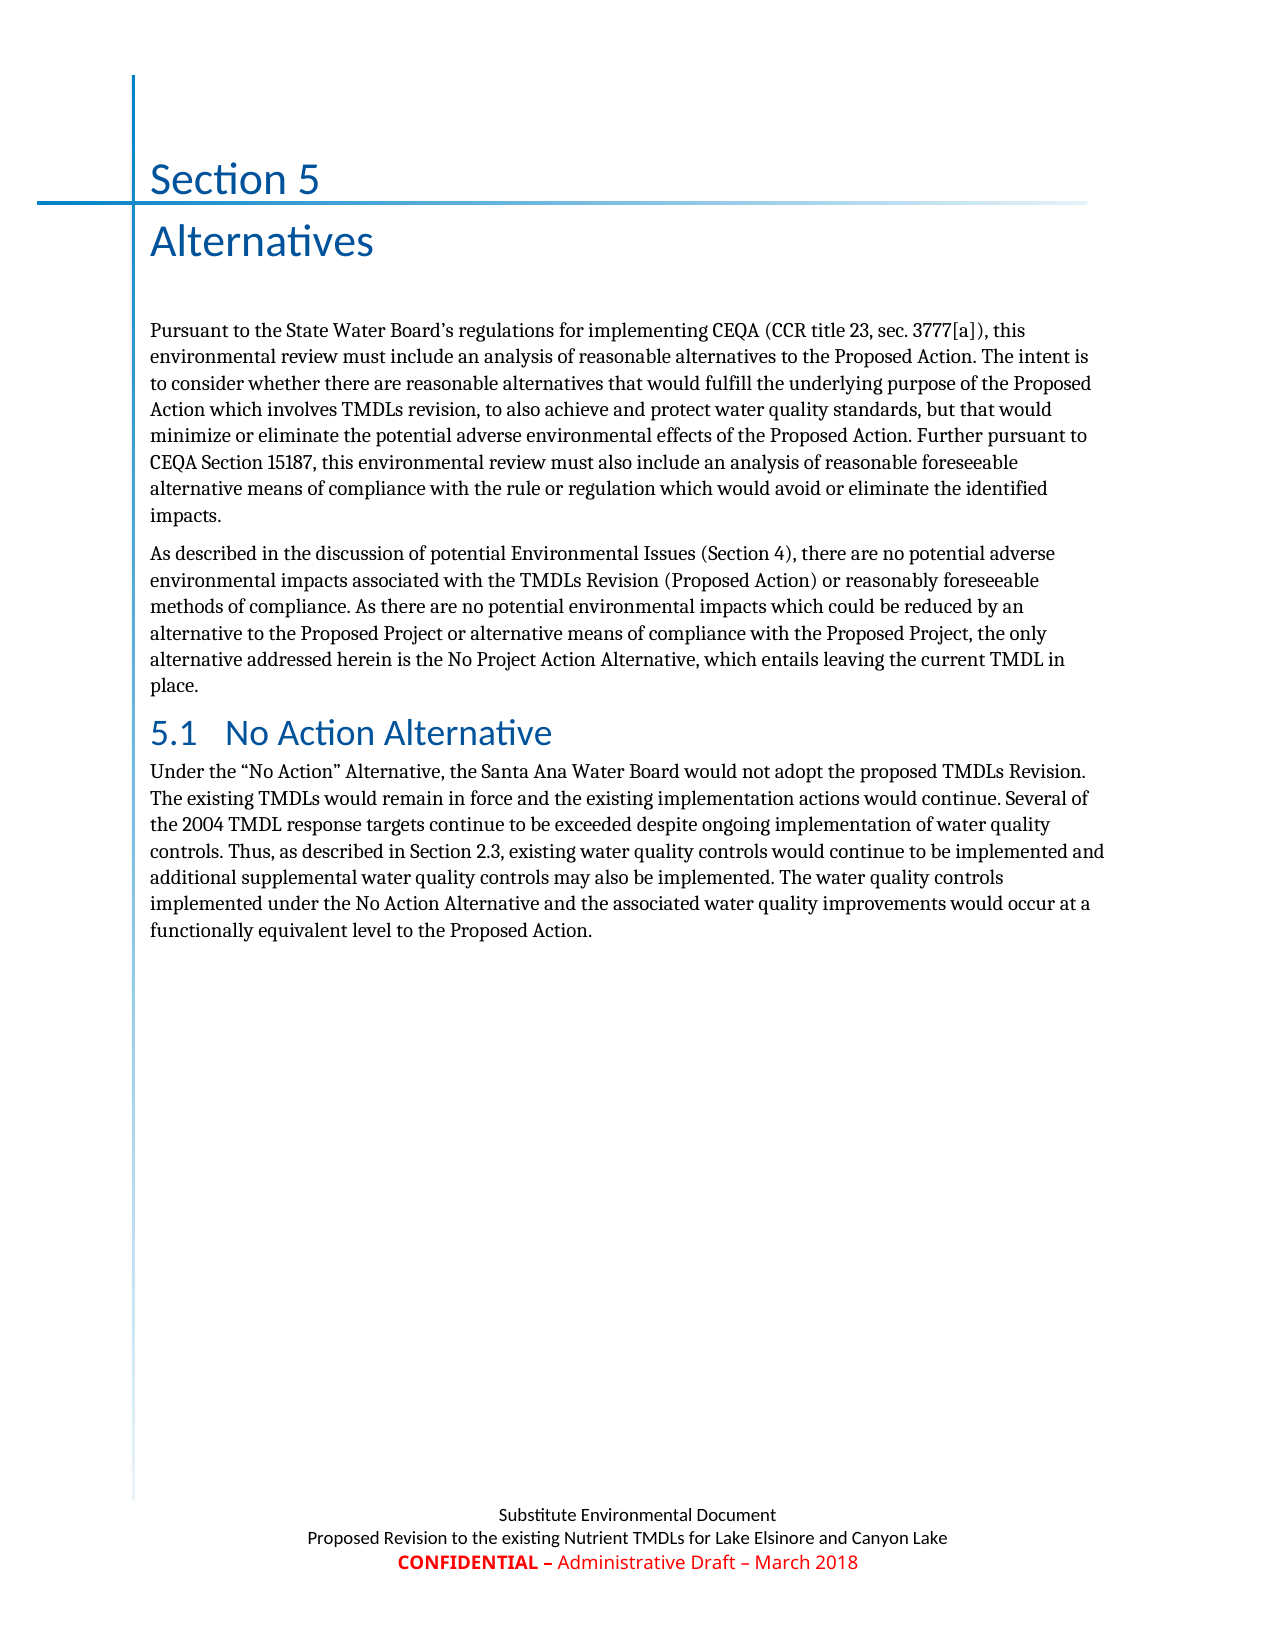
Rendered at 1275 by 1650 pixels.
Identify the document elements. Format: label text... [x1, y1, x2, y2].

text Pursuant to the State Water Board’s regulations for implementing CEQA (CCR title 23, sec. 3777[a]), this environmental review must include an analysis of reasonable alternatives to the Proposed Action. The intent is to consider whether there are reasonable alternatives that would fulfill the underlying purpose of the Proposed Action which involves TMDLs revision, to also achieve and protect water quality standards, but that would minimize or eliminate the potential adverse environmental effects of the Proposed Action. Further pursuant to CEQA Section 15187, this environmental review must also include an analysis of reasonable foreseeable alternative means of compliance with the rule or regulation which would avoid or eliminate the identified impacts. [150, 319, 1106, 527]
text As described in the discussion of potential Environmental Issues (Section 4), there are no potential adverse environmental impacts associated with the TMDLs Revision (Proposed Action) or reasonably foreseeable methods of compliance. As there are no potential environmental impacts which could be reduced by an alternative to the Proposed Project or alternative means of compliance with the Proposed Project, the only alternative addressed herein is the No Project Action Alternative, which entails leaving the current TMDL in place. [150, 542, 1106, 698]
subtitle Section 5 Alternatives [150, 150, 1106, 267]
text Under the “No Action” Alternative, the Santa Ana Water Board would not adopt the proposed TMDLs Revision. The existing TMDLs would remain in force and the existing implementation actions would continue. Several of the 2004 TMDL response targets continue to be exceeded despite ongoing implementation of water quality controls. Thus, as described in Section 2.3, existing water quality controls would continue to be implemented and additional supplemental water quality controls may also be implemented. The water quality controls implemented under the No Action Alternative and the associated water quality improvements would occur at a functionally equivalent level to the Proposed Action. [150, 760, 1106, 942]
subtitle 5.1 No Action Alternative [150, 713, 1106, 754]
